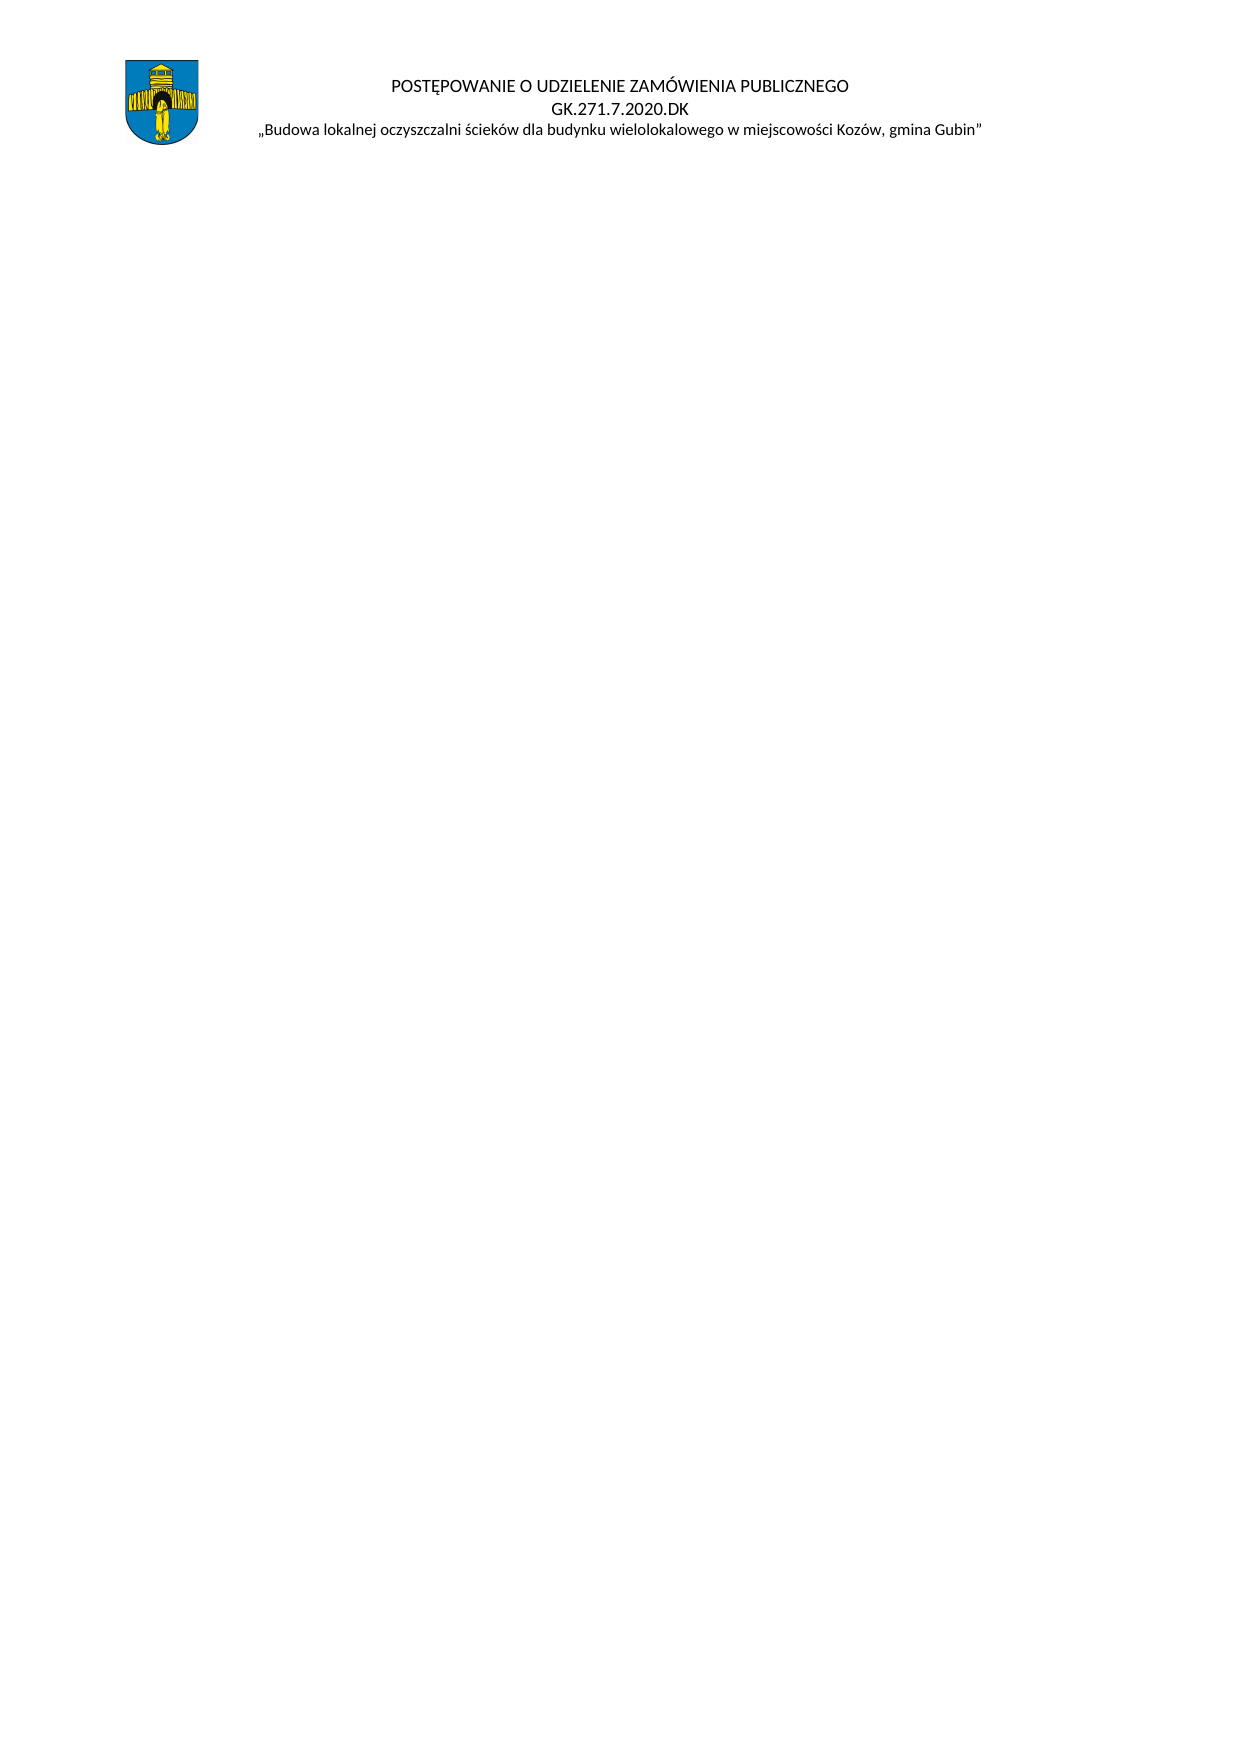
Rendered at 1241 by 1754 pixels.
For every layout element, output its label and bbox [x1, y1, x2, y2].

picture [125, 117, 155, 145]
picture [125, 65, 199, 145]
picture [125, 60, 196, 96]
